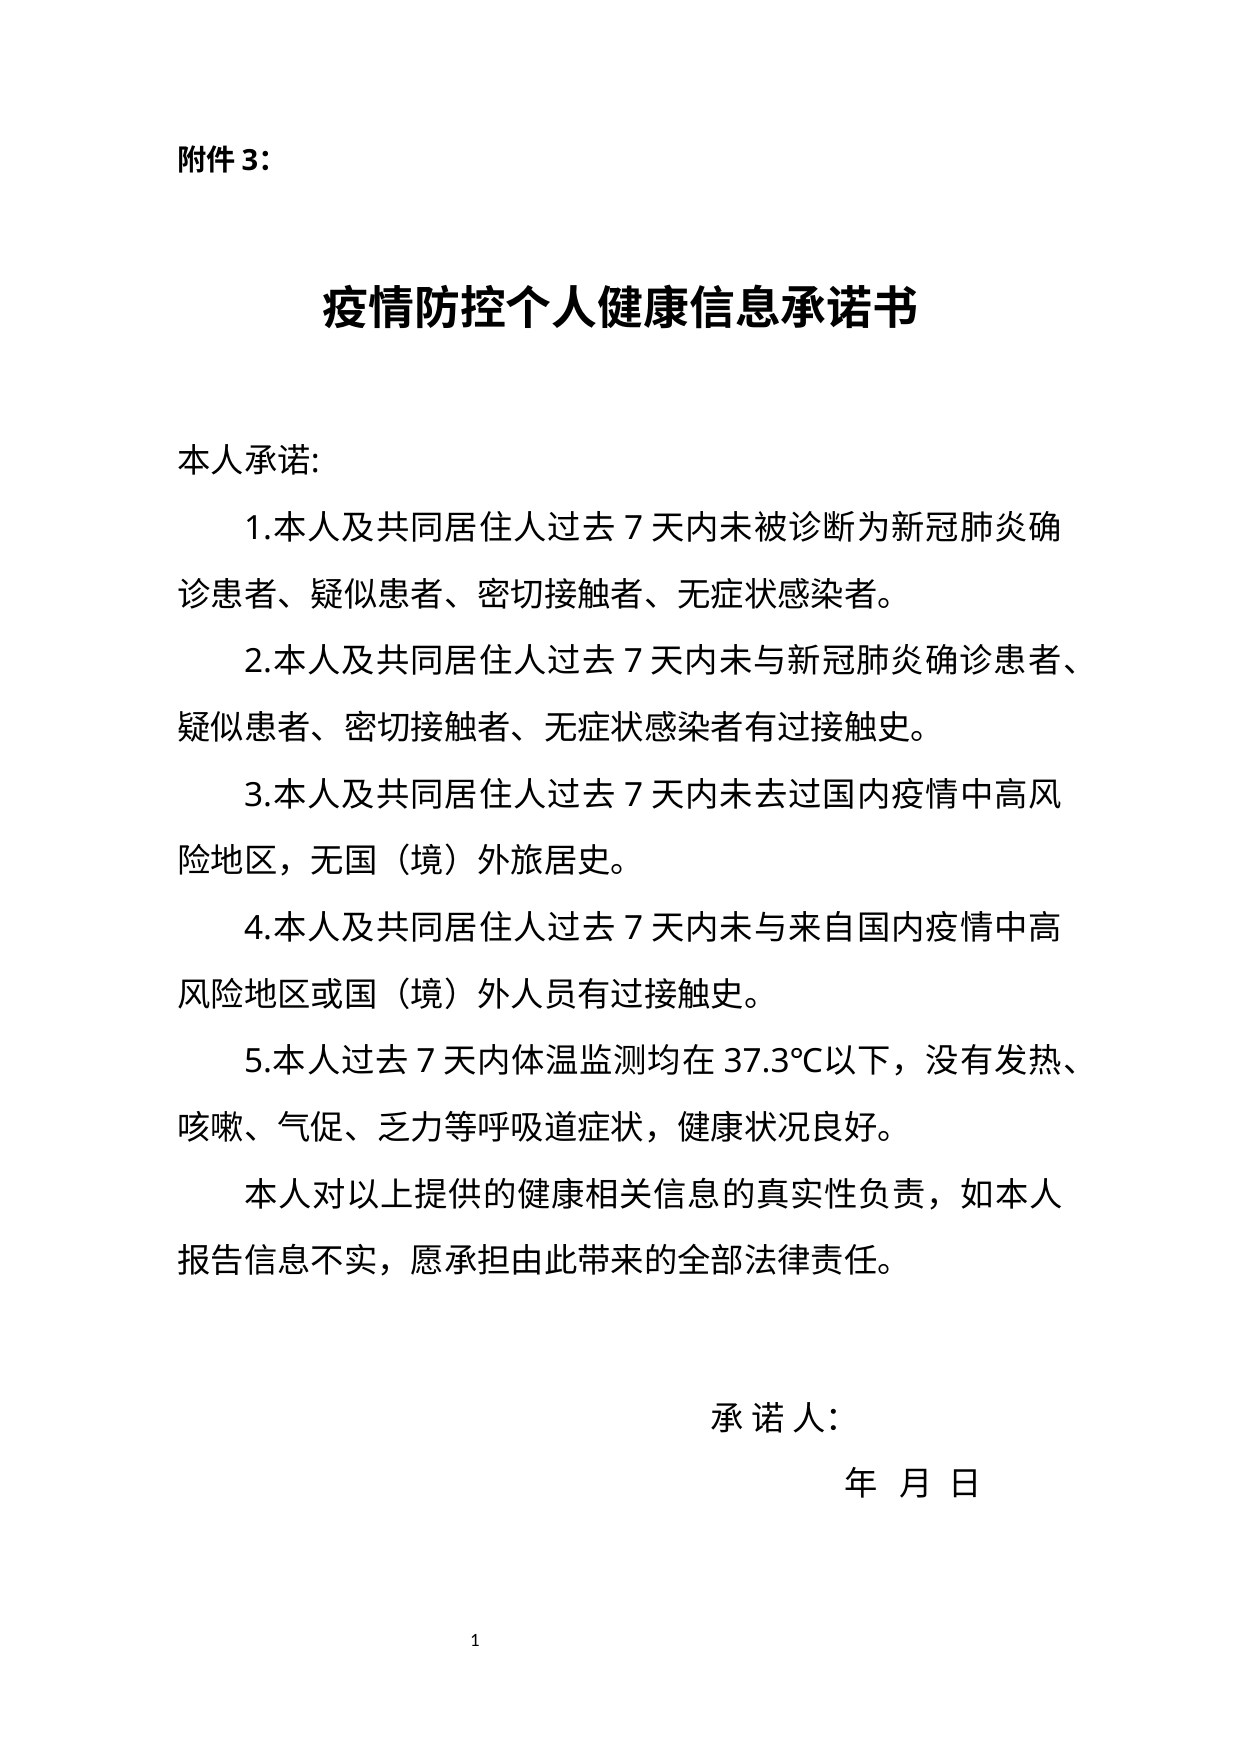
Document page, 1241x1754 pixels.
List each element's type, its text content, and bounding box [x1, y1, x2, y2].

text 5.本人过去7天内体温监测均在37.3℃以下，没有发热、咳嗽、气促、乏力等呼吸道症状，健康状况良好。 [177, 1019, 1063, 1153]
text 2.本人及共同居住人过去7天内未与新冠肺炎确诊患者、疑似患者、密切接触者、无症状感染者有过接触史。 [177, 619, 1063, 753]
text 年 月 日 [177, 1449, 1063, 1514]
text 本人对以上提供的健康相关信息的真实性负责，如本人报告信息不实，愿承担由此带来的全部法律责任。 [177, 1153, 1063, 1286]
text 1.本人及共同居住人过去7天内未被诊断为新冠肺炎确诊患者、疑似患者、密切接触者、无症状感染者。 [177, 486, 1063, 619]
text 本人承诺: [177, 419, 1063, 486]
text 3.本人及共同居住人过去7天内未去过国内疫情中高风险地区，无国（境）外旅居史。 [177, 753, 1063, 886]
text 4.本人及共同居住人过去7天内未与来自国内疫情中高风险地区或国（境）外人员有过接触史。 [177, 886, 1063, 1019]
text 承 诺 人： [177, 1384, 1063, 1449]
text 疫情防控个人健康信息承诺书 [177, 255, 1063, 353]
text 附件3： [177, 125, 1063, 190]
